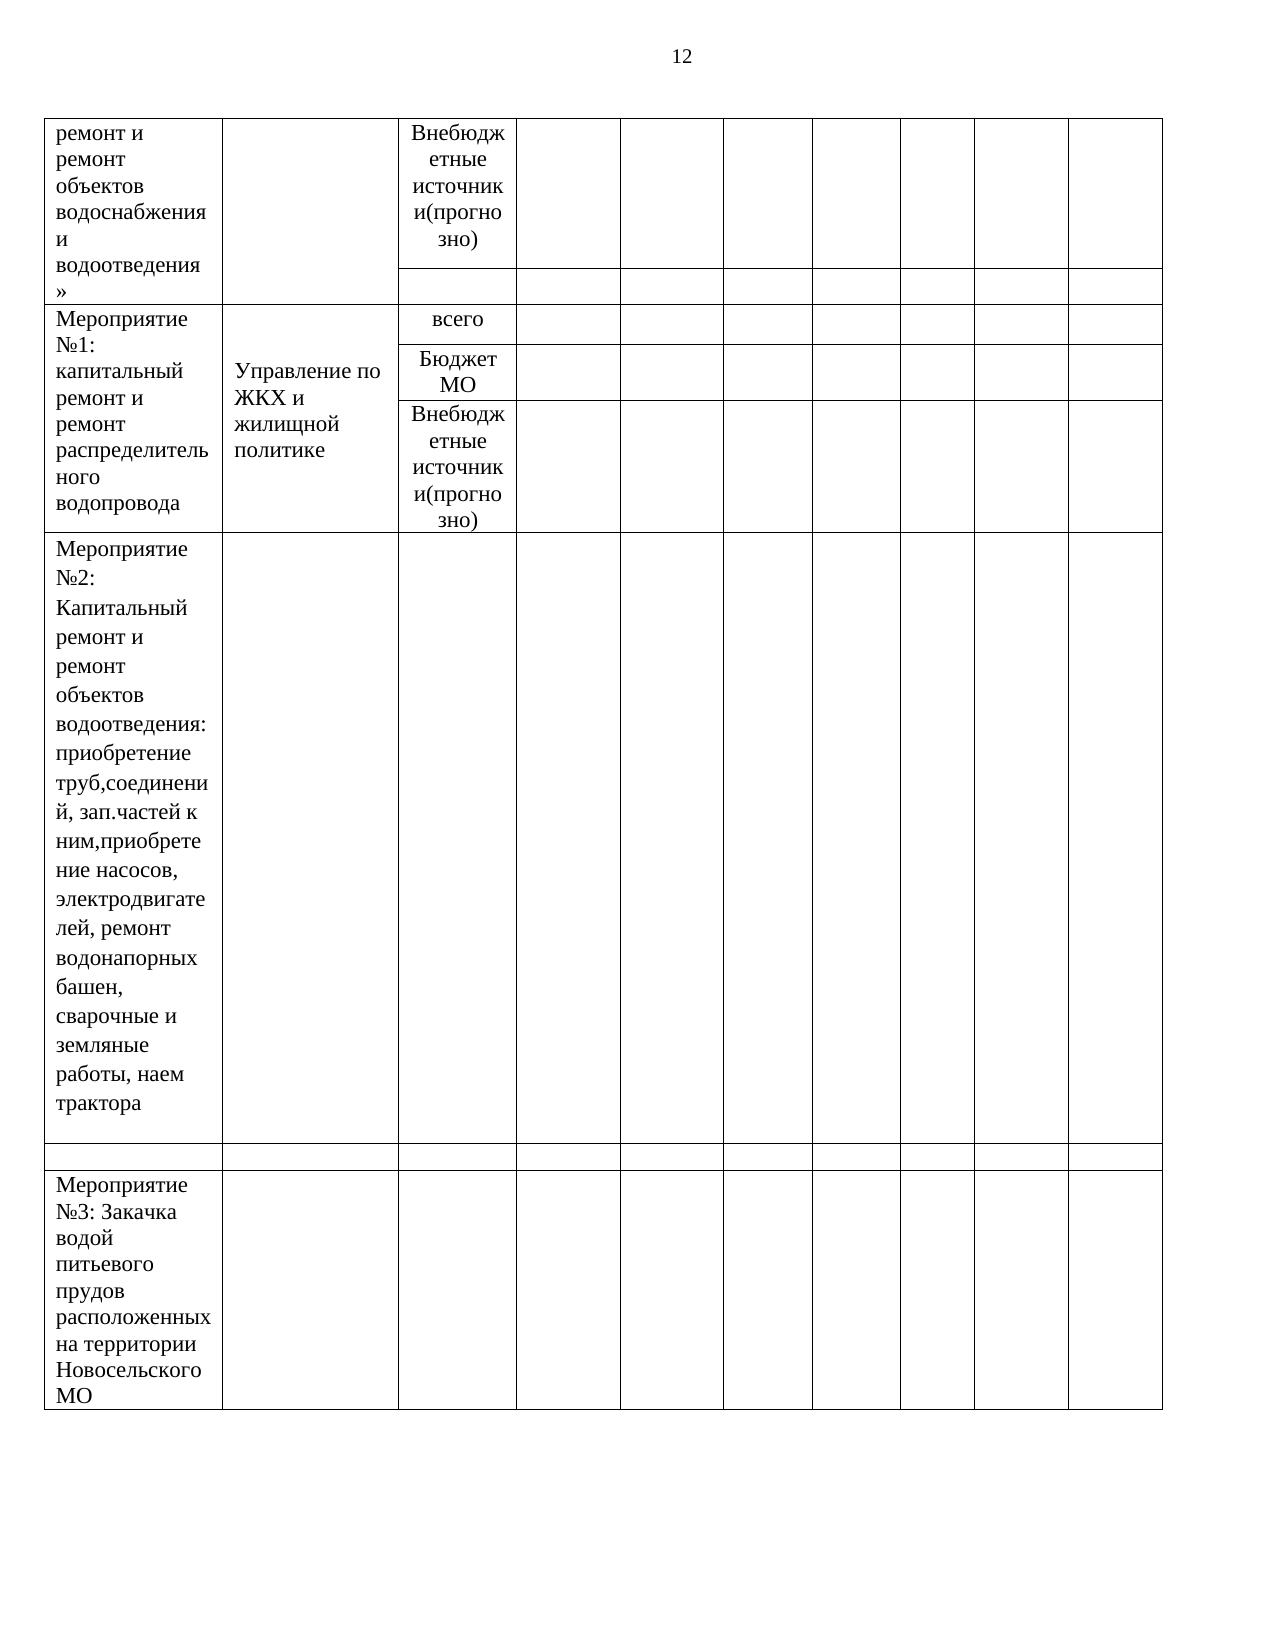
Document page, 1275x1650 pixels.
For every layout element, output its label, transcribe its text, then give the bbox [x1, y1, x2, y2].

table_cell [813, 269, 900, 304]
table_cell [517, 1144, 620, 1170]
table_cell [399, 533, 516, 1143]
table_cell [901, 345, 974, 399]
table_cell [975, 119, 1068, 268]
table_cell [1069, 401, 1162, 532]
table_cell [1069, 1171, 1162, 1409]
table_cell [975, 345, 1068, 399]
table_cell [517, 269, 620, 304]
table_cell [223, 533, 398, 1143]
table_cell [901, 305, 974, 344]
table_cell [724, 533, 812, 1143]
table_cell [975, 269, 1068, 304]
table_cell Управление по ЖКХ и жилищной политике [223, 305, 398, 532]
table_cell [813, 119, 900, 268]
table_cell [901, 269, 974, 304]
table_cell [813, 1171, 900, 1409]
table_cell [1069, 119, 1162, 268]
table_cell [517, 401, 620, 532]
table_cell [1069, 345, 1162, 399]
table_cell [724, 269, 812, 304]
table_cell [901, 401, 974, 532]
table_cell [724, 1171, 812, 1409]
table_cell [517, 533, 620, 1143]
table_cell [975, 533, 1068, 1143]
table_cell [621, 533, 723, 1143]
table_cell [621, 401, 723, 532]
table_cell [621, 1144, 723, 1170]
table_cell всего [399, 305, 516, 344]
table_cell [724, 305, 812, 344]
table_cell [813, 533, 900, 1143]
table_cell [975, 401, 1068, 532]
table_cell [724, 401, 812, 532]
table_cell [621, 269, 723, 304]
table_cell [621, 1171, 723, 1409]
table_cell [813, 345, 900, 399]
table_cell [621, 119, 723, 268]
table_cell [813, 1144, 900, 1170]
table_cell [45, 1144, 222, 1170]
table_cell Внебюджетные источники(прогнозно) [399, 119, 516, 268]
table_cell Бюджет МО [399, 345, 516, 399]
table_cell [901, 1171, 974, 1409]
table_cell Мероприятие №1: капитальный ремонт и ремонт распределительного водопровода [45, 305, 222, 532]
table_cell [517, 345, 620, 399]
table_cell [517, 305, 620, 344]
table_cell [399, 269, 516, 304]
table_cell [621, 345, 723, 399]
table_cell Мероприятие №3: Закачка водой питьевого прудов расположенных на территории Новосельского МО [45, 1171, 222, 1409]
table_cell Мероприятие №2: Капитальный ремонт и ремонт объектов водоотведения: приобретение труб,соединений, зап.частей к ним,приобретение насосов, электродвигателей, ремонт водонапорных башен, сварочные и земляные работы, наем трактора [45, 533, 222, 1143]
table_cell [223, 1144, 398, 1170]
table_cell [1069, 533, 1162, 1143]
table_cell [975, 1171, 1068, 1409]
table_cell [901, 1144, 974, 1170]
table_cell [1069, 305, 1162, 344]
table_cell [517, 119, 620, 268]
table_cell [724, 345, 812, 399]
table_cell Внебюджетные источники(прогнозно) [399, 401, 516, 532]
table_cell [813, 305, 900, 344]
table_cell [901, 533, 974, 1143]
table_cell [223, 1171, 398, 1409]
table_cell [399, 1144, 516, 1170]
table_cell [724, 1144, 812, 1170]
table_cell [1069, 1144, 1162, 1170]
table_cell [517, 1171, 620, 1409]
table_cell [975, 1144, 1068, 1170]
table_cell [724, 119, 812, 268]
table_cell [975, 305, 1068, 344]
table_cell [1069, 269, 1162, 304]
table_cell [621, 305, 723, 344]
table_cell [813, 401, 900, 532]
table_cell [399, 1171, 516, 1409]
table_cell [901, 119, 974, 268]
